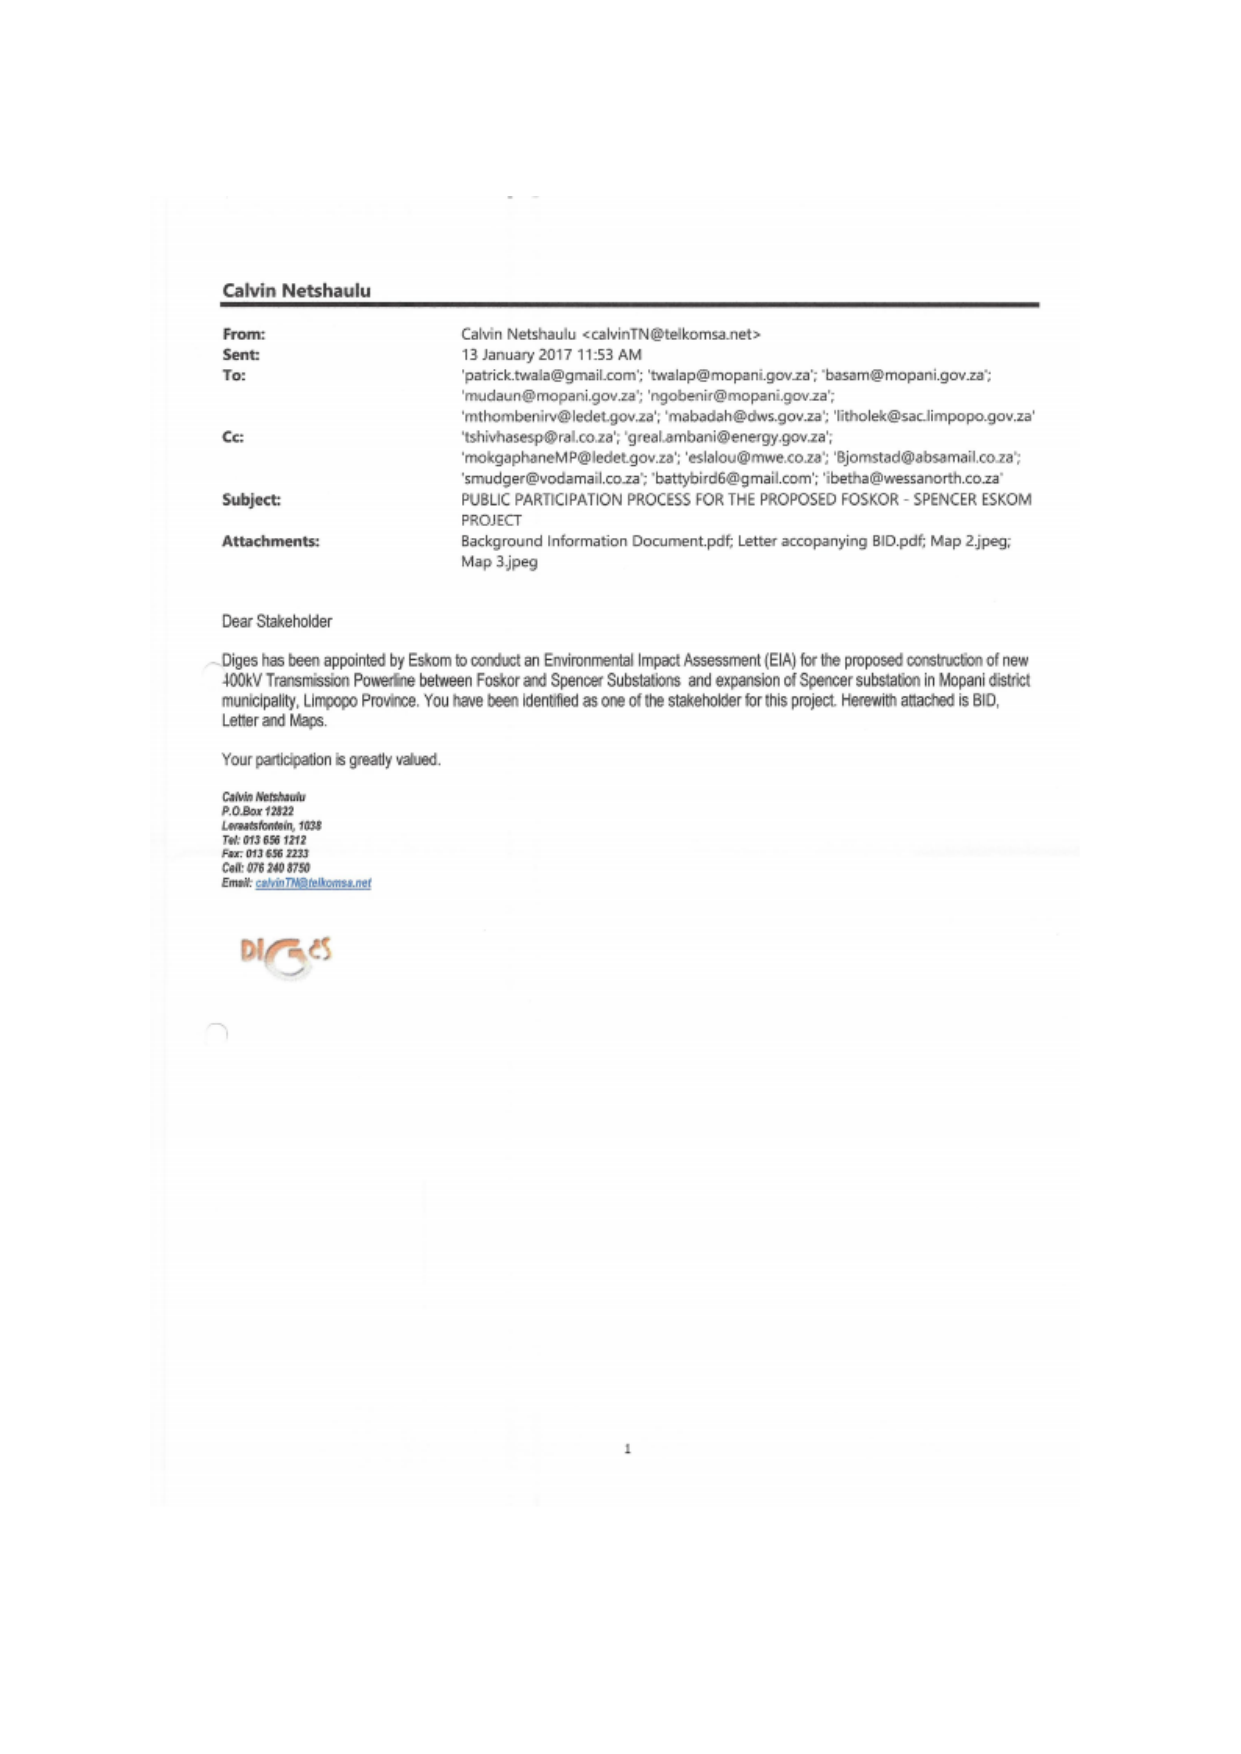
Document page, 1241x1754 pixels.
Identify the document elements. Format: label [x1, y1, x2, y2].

picture [150, 196, 1080, 1513]
